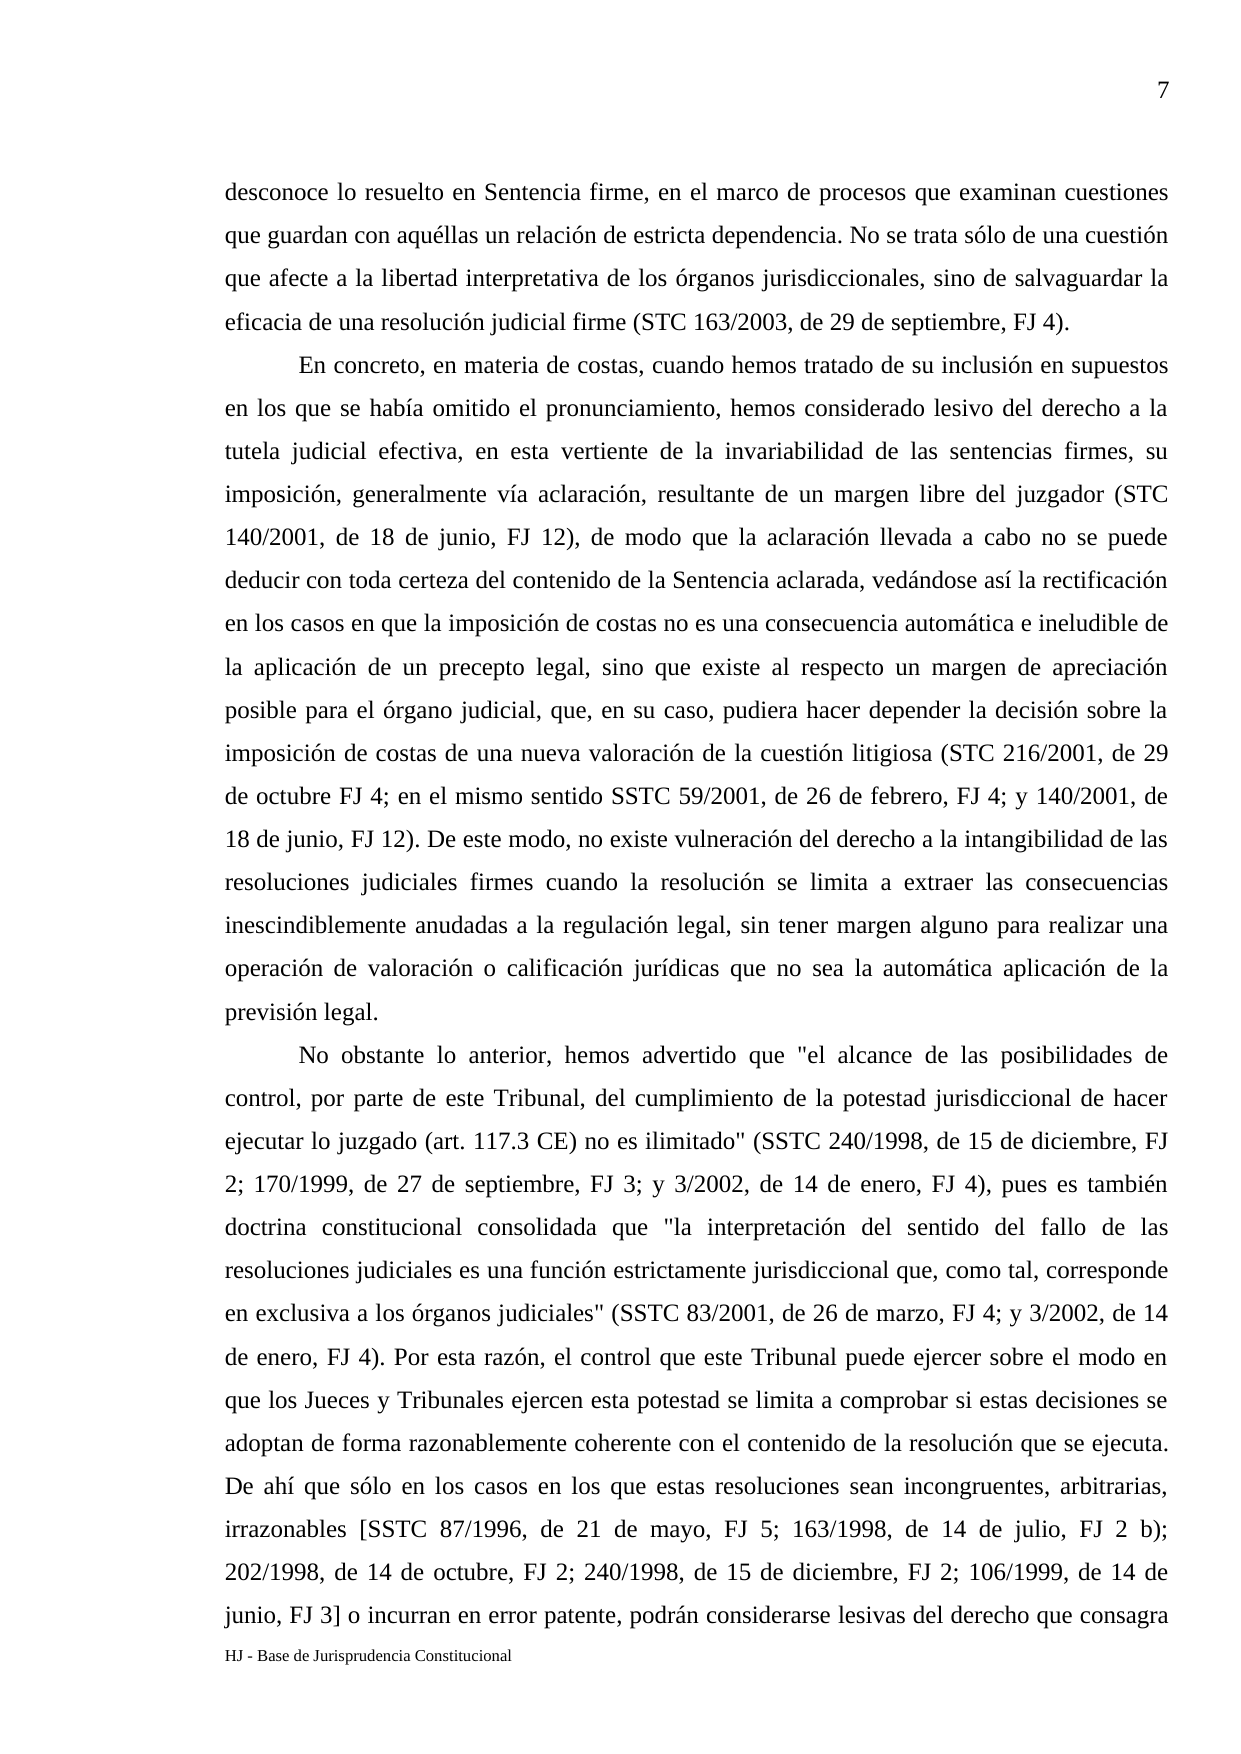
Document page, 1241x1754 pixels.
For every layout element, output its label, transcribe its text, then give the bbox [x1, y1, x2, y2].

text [224, 177, 1169, 335]
text En concreto, en materia de costas, cuando hemos tratado de su inclusión en supuestos en los que se había omitido el pronunciamiento, hemos considerado lesivo del derecho a la tutela judicial efectiva, en esta vertiente de la invariabilidad de las sentencias firmes, su imposición, generalmente vía aclaración, resultante de un margen libre del juzgador (STC 140/2001, de 18 de junio, FJ 12), de modo que la aclaración llevada a cabo no se puede deducir con toda certeza del contenido de la Sentencia aclarada, vedándose así la rectificación en los casos en que la imposición de costas no es una consecuencia automática e ineludible de la aplicación de un precepto legal, sino que existe al respecto un margen de apreciación posible para el órgano judicial, que, en su caso, pudiera hacer depender la decisión sobre la imposición de costas de una nueva valoración de la cuestión litigiosa (STC 216/2001, de 29 de octubre FJ 4; en el mismo sentido SSTC 59/2001, de 26 de febrero, FJ 4; y 140/2001, de 18 de junio, FJ 12). De este modo, no existe vulneración del derecho a la intangibilidad de las resoluciones judiciales firmes cuando la resolución se limita a extraer las consecuencias inescindiblemente anudadas a la regulación legal, sin tener margen alguno para realizar una operación de valoración o calificación jurídicas que no sea la automática aplicación de la previsión legal. [224, 350, 1169, 1025]
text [224, 1040, 1169, 1629]
